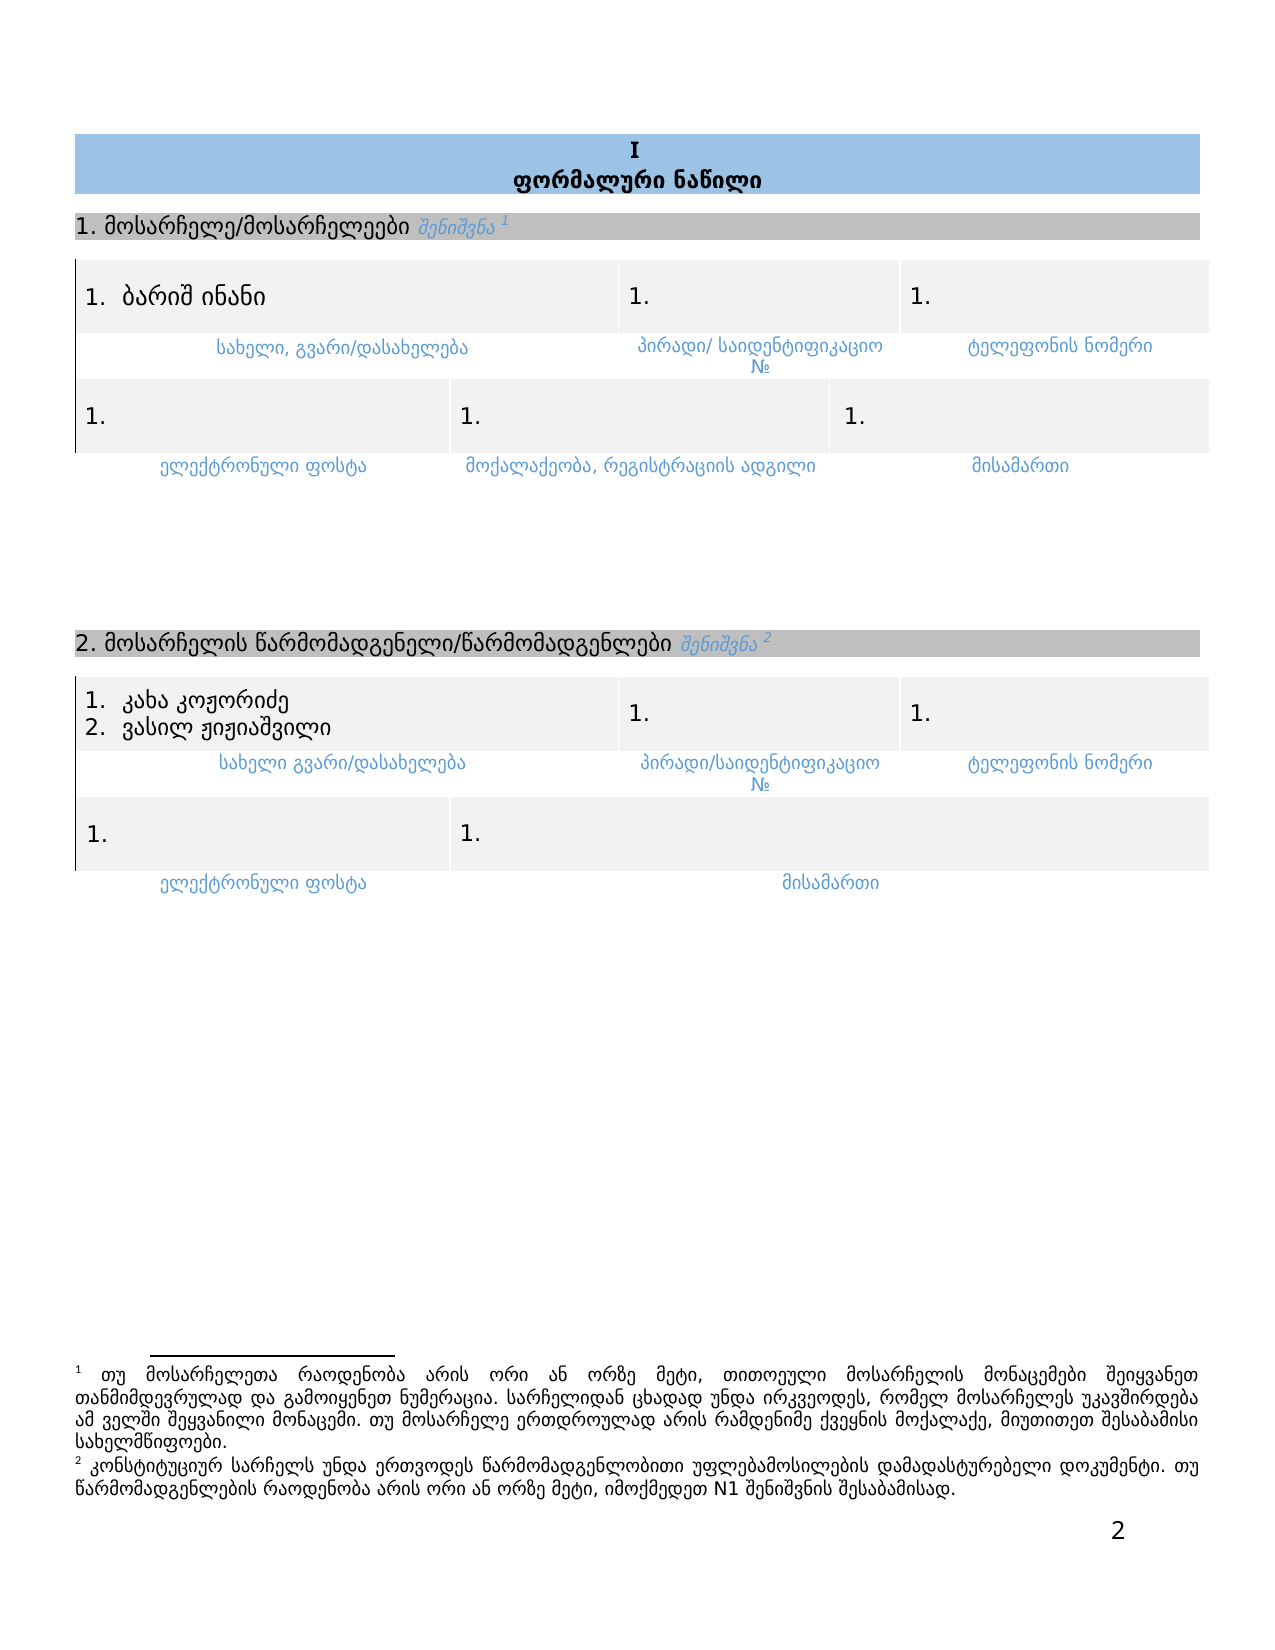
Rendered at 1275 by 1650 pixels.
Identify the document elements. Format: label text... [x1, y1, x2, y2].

table_header [619, 677, 899, 751]
table_cell [451, 379, 829, 453]
table_cell მოქალაქეობა, რეგისტრაციის ადგილი [451, 454, 829, 478]
table_header [901, 677, 1209, 751]
table_cell [76, 797, 449, 871]
table_cell სახელი, გვარი/დასახელება [76, 335, 618, 378]
table_cell მისამართი [451, 872, 1209, 895]
table_cell მისამართი [830, 454, 1209, 478]
table_cell პირადი/ საიდენტიფიკაციო № [619, 335, 899, 378]
table_cell [451, 797, 1209, 871]
table_header [619, 260, 899, 333]
table_cell ტელეფონის ნომერი [901, 335, 1209, 378]
table_cell ელექტრონული ფოსტა [76, 872, 449, 895]
table_cell ტელეფონის ნომერი [901, 752, 1209, 796]
table_header კახა კოჟორიძე ვასილ ჟიჟიაშვილი [76, 677, 618, 751]
text I ფორმალური ნაწილი [75, 134, 1200, 194]
table_header [901, 260, 1209, 333]
table_cell [830, 379, 1209, 453]
table_cell პირადი/საიდენტიფიკაციო № [619, 752, 899, 796]
table_cell [76, 379, 449, 453]
table_header ბარიშ ინანი [76, 260, 618, 333]
text 2. მოსარჩელის წარმომადგენელი/წარმომადგენლები შენიშვნა [75, 630, 1200, 657]
text 1. მოსარჩელე/მოსარჩელეები შენიშვნა [75, 213, 1200, 240]
table_cell სახელი გვარი/დასახელება [76, 752, 618, 796]
table_cell ელექტრონული ფოსტა [76, 454, 449, 478]
